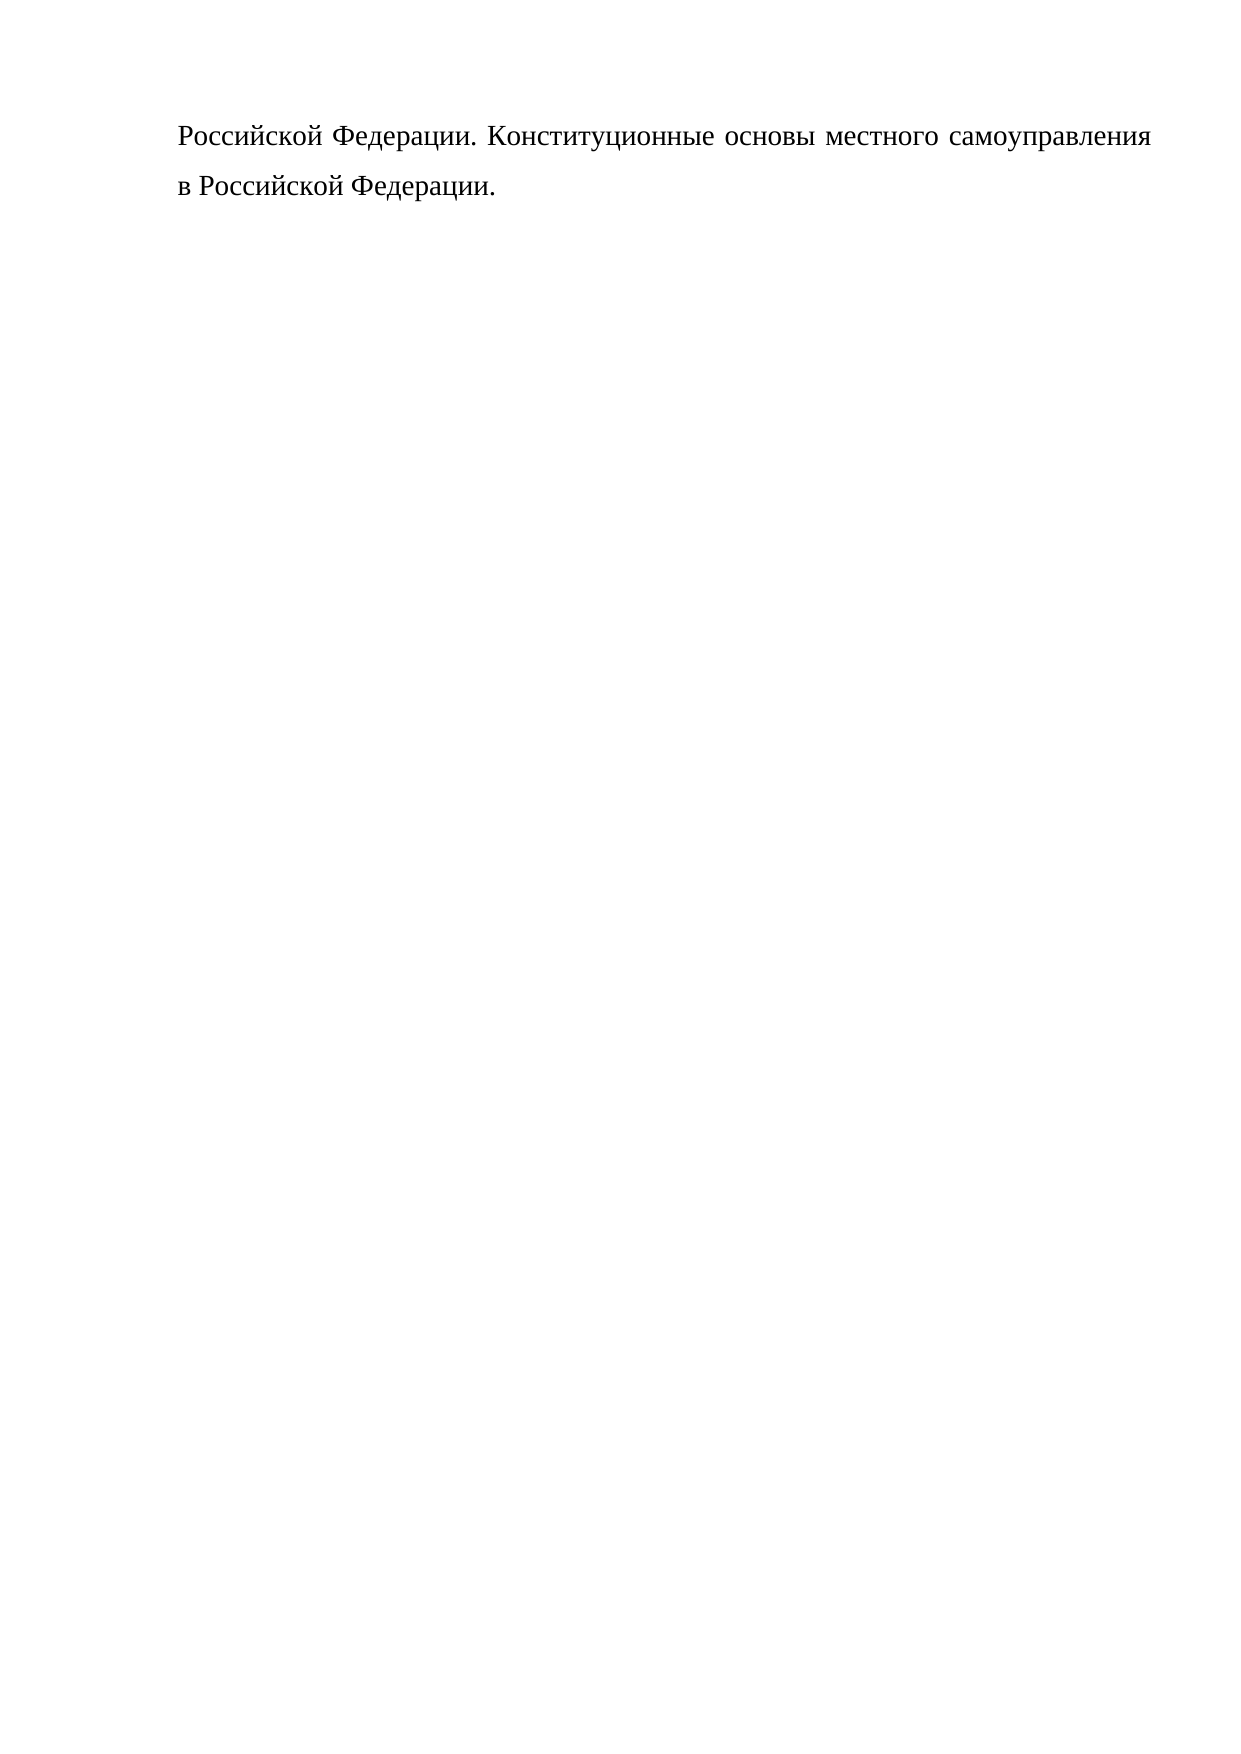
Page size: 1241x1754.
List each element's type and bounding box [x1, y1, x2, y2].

text [177, 118, 1152, 202]
